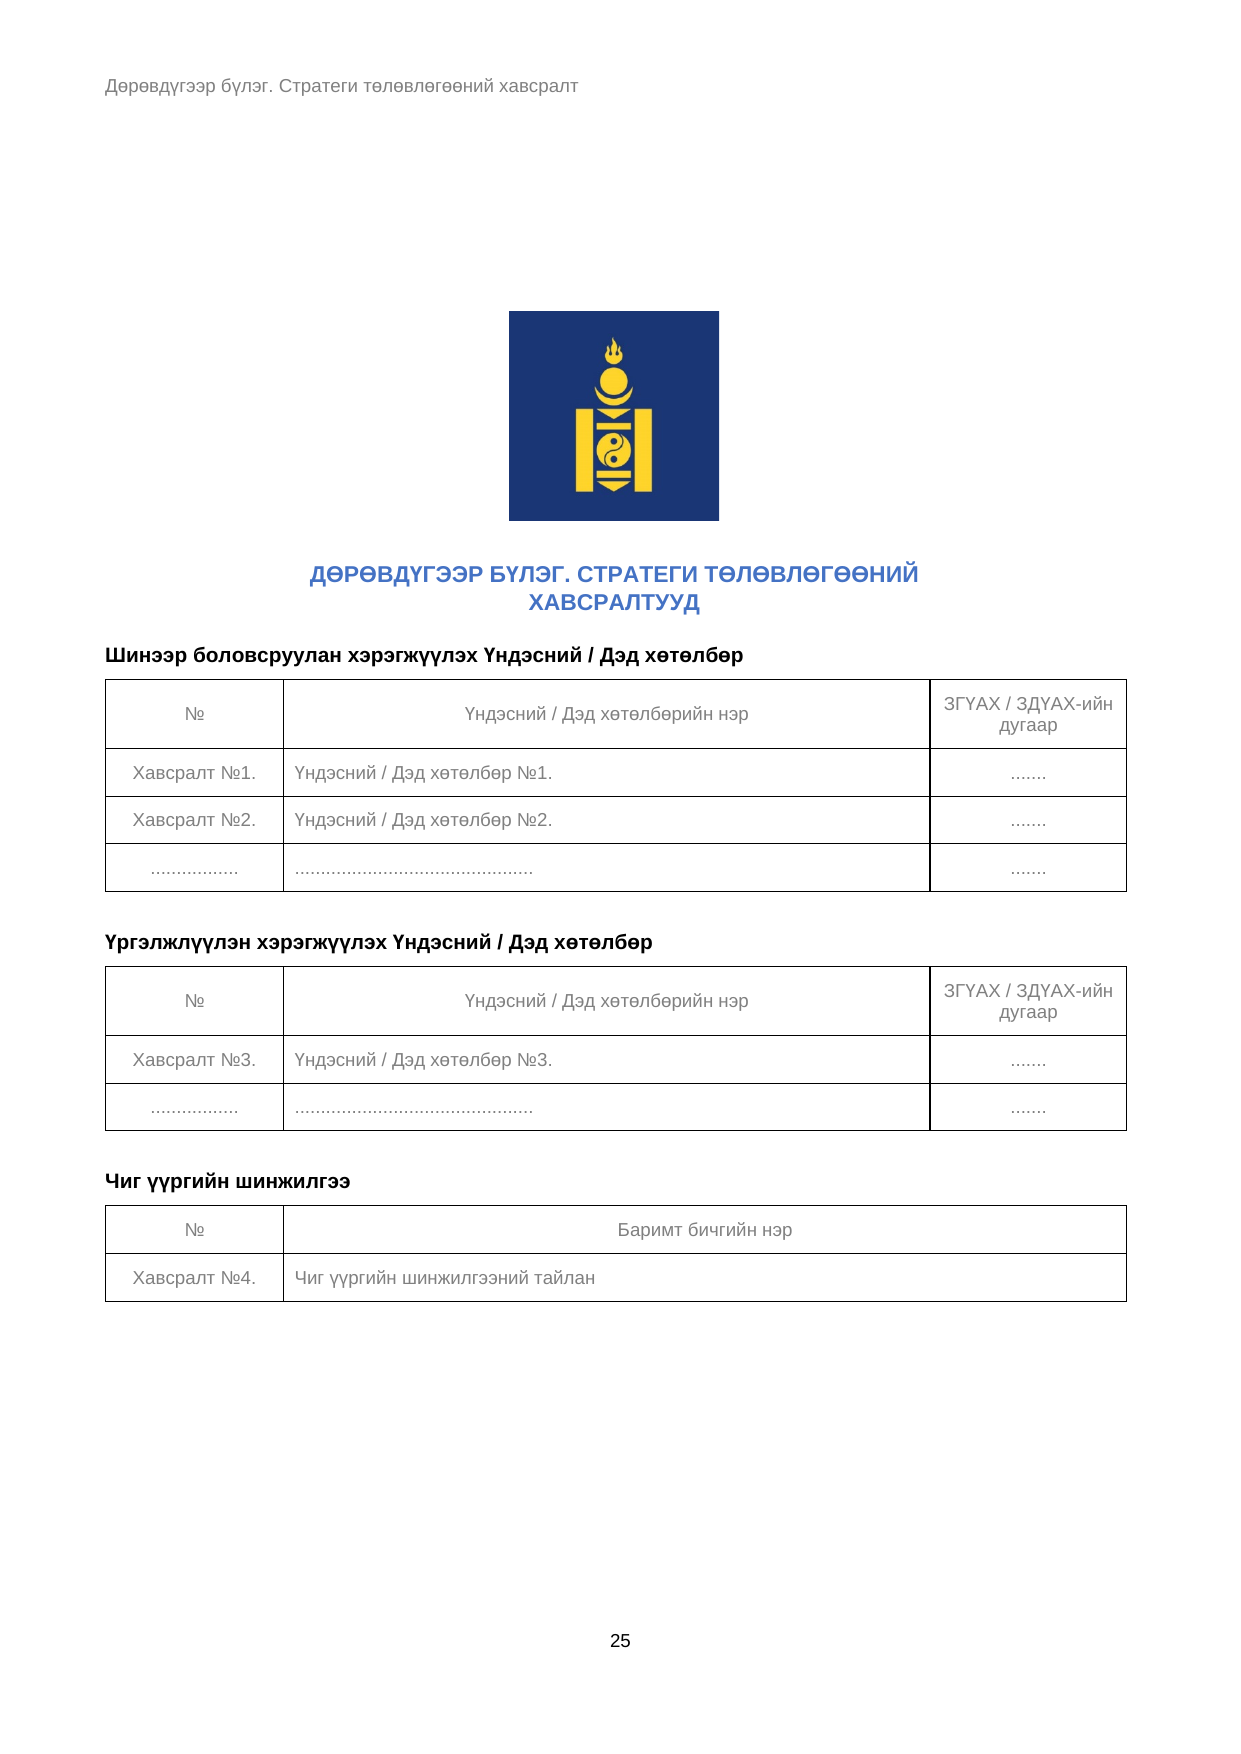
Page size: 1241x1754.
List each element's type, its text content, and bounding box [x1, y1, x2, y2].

table_header № [106, 967, 283, 1035]
text ДӨРӨВДҮГЭЭР БҮЛЭГ. СТРАТЕГИ ТӨЛӨВЛӨГӨӨНИЙ ХАВСРАЛТУУД [105, 561, 1123, 615]
table_cell .............................................. [284, 844, 929, 891]
table_cell ................. [106, 844, 283, 891]
table_cell ....... [931, 797, 1126, 843]
table_header ЗГҮАХ / ЗДҮАХ-ийн дугаар [931, 680, 1126, 748]
table_header № [106, 1206, 283, 1253]
table_cell ....... [931, 1036, 1126, 1083]
table_cell Үндэсний / Дэд хөтөлбөр №3. [284, 1036, 929, 1083]
table_cell Хавсралт №3. [106, 1036, 283, 1083]
picture [509, 311, 720, 521]
table_header ЗГҮАХ / ЗДҮАХ-ийн дугаар [931, 967, 1126, 1035]
table_cell Үндэсний / Дэд хөтөлбөр №2. [284, 797, 929, 843]
table_header № [106, 680, 283, 748]
text Үргэлжлүүлэн хэрэгжүүлэх Үндэсний / Дэд хөтөлбөр [105, 929, 1135, 953]
table_cell ....... [931, 844, 1126, 891]
table_cell ....... [931, 1084, 1126, 1130]
table_cell Чиг үүргийн шинжилгээний тайлан [284, 1254, 1126, 1301]
table_header Баримт бичгийн нэр [284, 1206, 1126, 1253]
table_cell ................. [106, 1084, 283, 1130]
text Чиг үүргийн шинжилгээ [105, 1169, 1135, 1193]
table_header Үндэсний / Дэд хөтөлбөрийн нэр [284, 967, 929, 1035]
table_cell Хавсралт №1. [106, 749, 283, 796]
table_cell Үндэсний / Дэд хөтөлбөр №1. [284, 749, 929, 796]
table_cell Хавсралт №2. [106, 797, 283, 843]
table_cell .............................................. [284, 1084, 929, 1130]
table_cell Хавсралт №4. [106, 1254, 283, 1301]
table_header Үндэсний / Дэд хөтөлбөрийн нэр [284, 680, 929, 748]
table_cell ....... [931, 749, 1126, 796]
text Шинээр боловсруулан хэрэгжүүлэх Үндэсний / Дэд хөтөлбөр [105, 642, 1135, 666]
